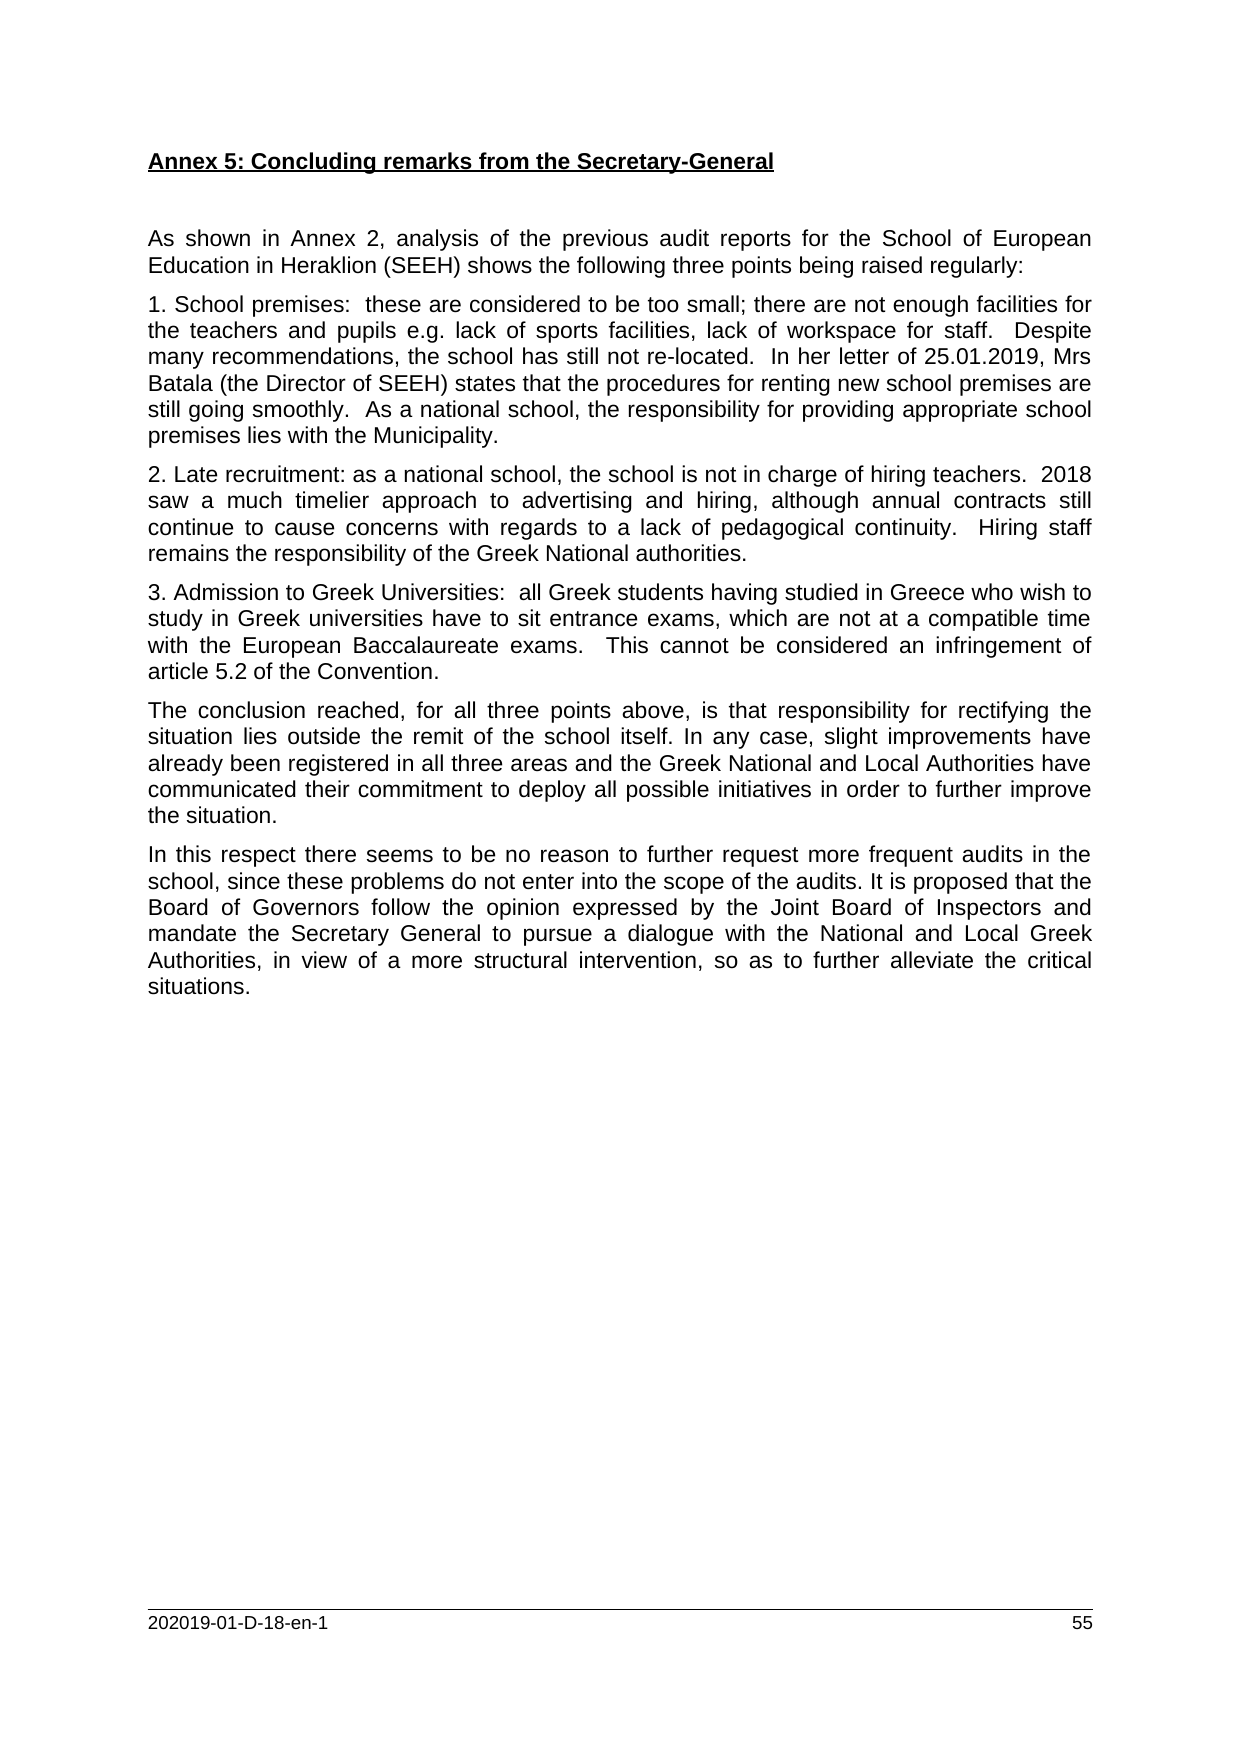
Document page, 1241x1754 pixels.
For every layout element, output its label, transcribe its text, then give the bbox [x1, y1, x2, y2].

text 1. School premises: these are considered to be too small; there are not enough facilities for the teachers and pupils e.g. lack of sports facilities, lack of workspace for staff. Despite many recommendations, the school has still not re-located. In her letter of 25.01.2019, Mrs Batala (the Director of SEEH) states that the procedures for renting new school premises are still going smoothly. As a national school, the responsibility for providing appropriate school premises lies with the Municipality. [148, 291, 1093, 449]
text The conclusion reached, for all three points above, is that responsibility for rectifying the situation lies outside the remit of the school itself. In any case, slight improvements have already been registered in all three areas and the Greek National and Local Authorities have communicated their commitment to deploy all possible initiatives in order to further improve the situation. [148, 697, 1093, 829]
text 3. Admission to Greek Universities: all Greek students having studied in Greece who wish to study in Greek universities have to sit entrance exams, which are not at a compatible time with the European Baccalaureate exams. This cannot be considered an infringement of article 5.2 of the Convention. [148, 579, 1093, 684]
text 2. Late recruitment: as a national school, the school is not in charge of hiring teachers. 2018 saw a much timelier approach to advertising and hiring, although annual contracts still continue to cause concerns with regards to a lack of pedagogical continuity. Hiring staff remains the responsibility of the Greek National authorities. [148, 461, 1093, 567]
text Annex 5: Concluding remarks from the Secretary-General [148, 148, 1093, 174]
text In this respect there seems to be no reason to further request more frequent audits in the school, since these problems do not enter into the scope of the audits. It is proposed that the Board of Governors follow the opinion expressed by the Joint Board of Inspectors and mandate the Secretary General to pursue a dialogue with the National and Local Greek Authorities, in view of a more structural intervention, so as to further alleviate the critical situations. [148, 841, 1093, 999]
text As shown in Annex 2, analysis of the previous audit reports for the School of European Education in Heraklion (SEEH) shows the following three points being raised regularly: [148, 225, 1093, 278]
